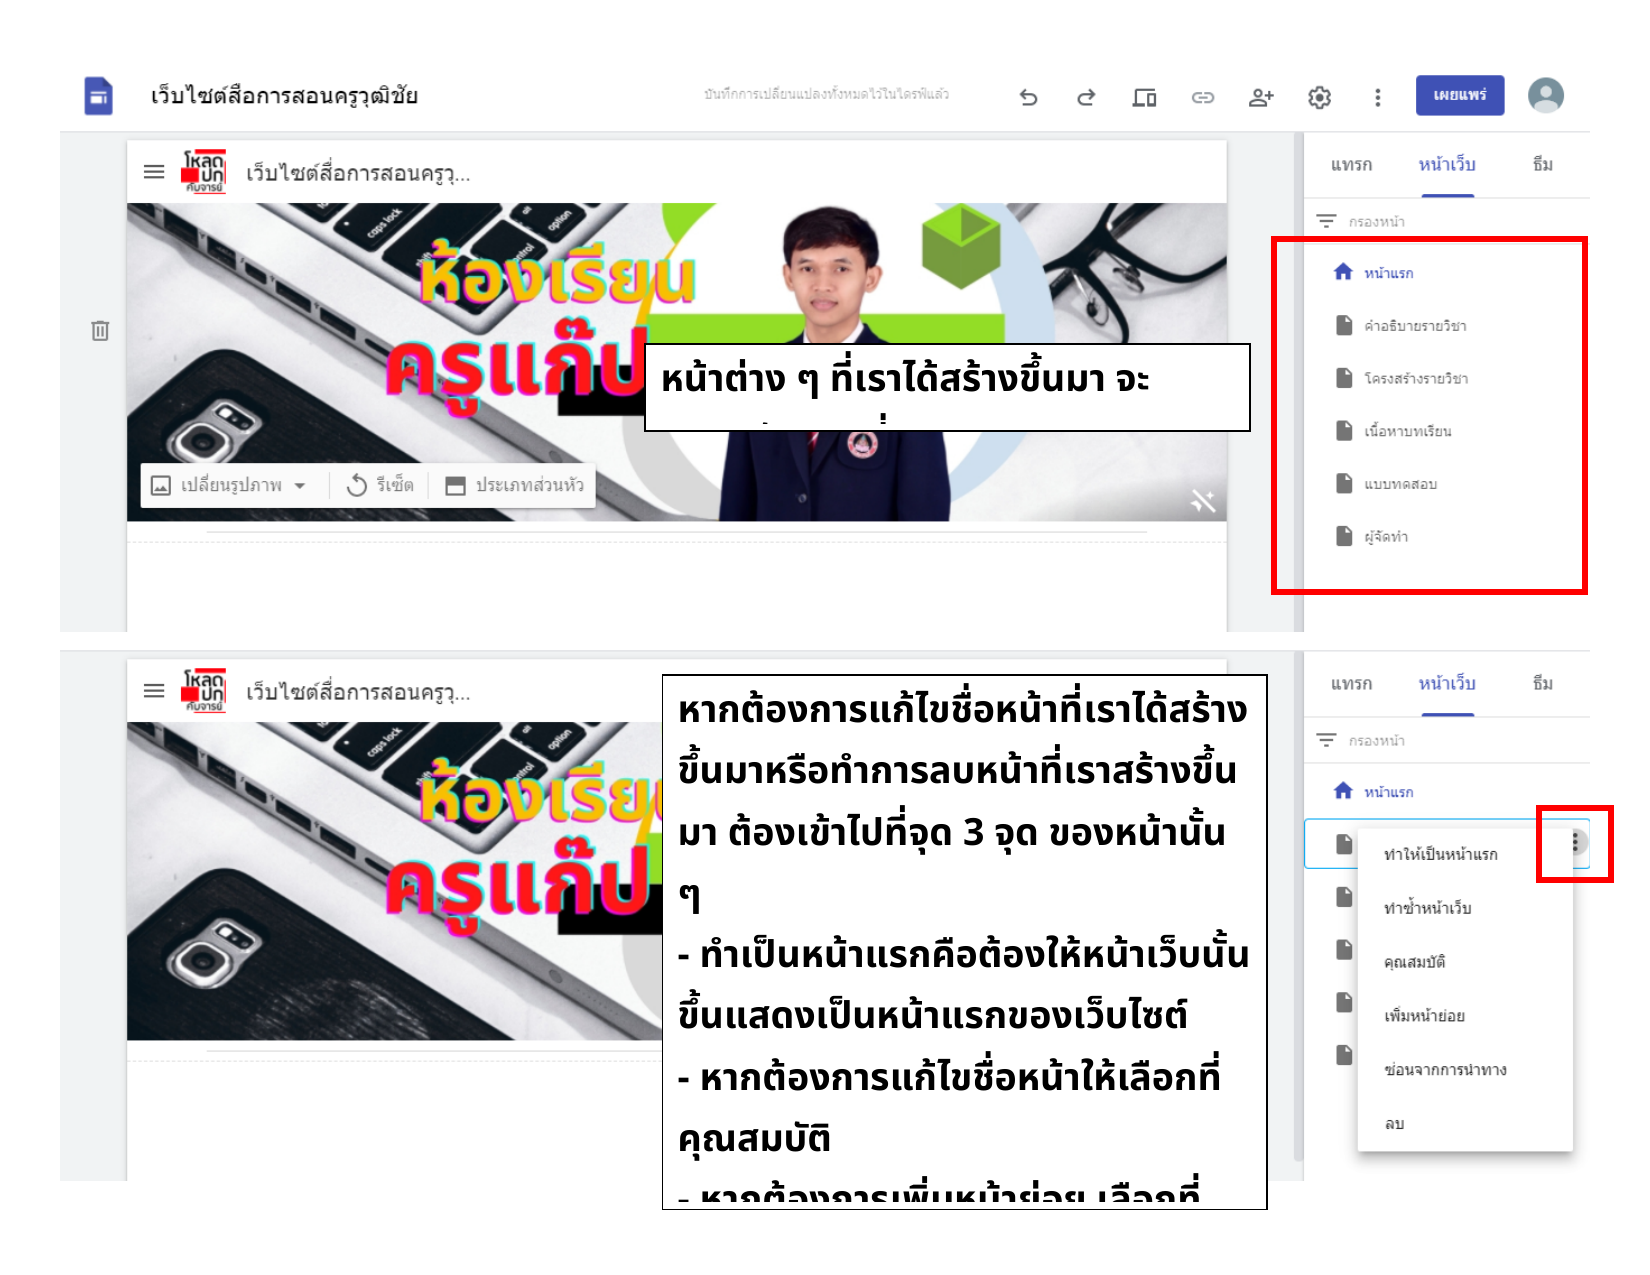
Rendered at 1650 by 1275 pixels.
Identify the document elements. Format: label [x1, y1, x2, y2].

picture [60, 60, 1590, 632]
picture [1542, 811, 1590, 877]
picture [60, 650, 1590, 1181]
